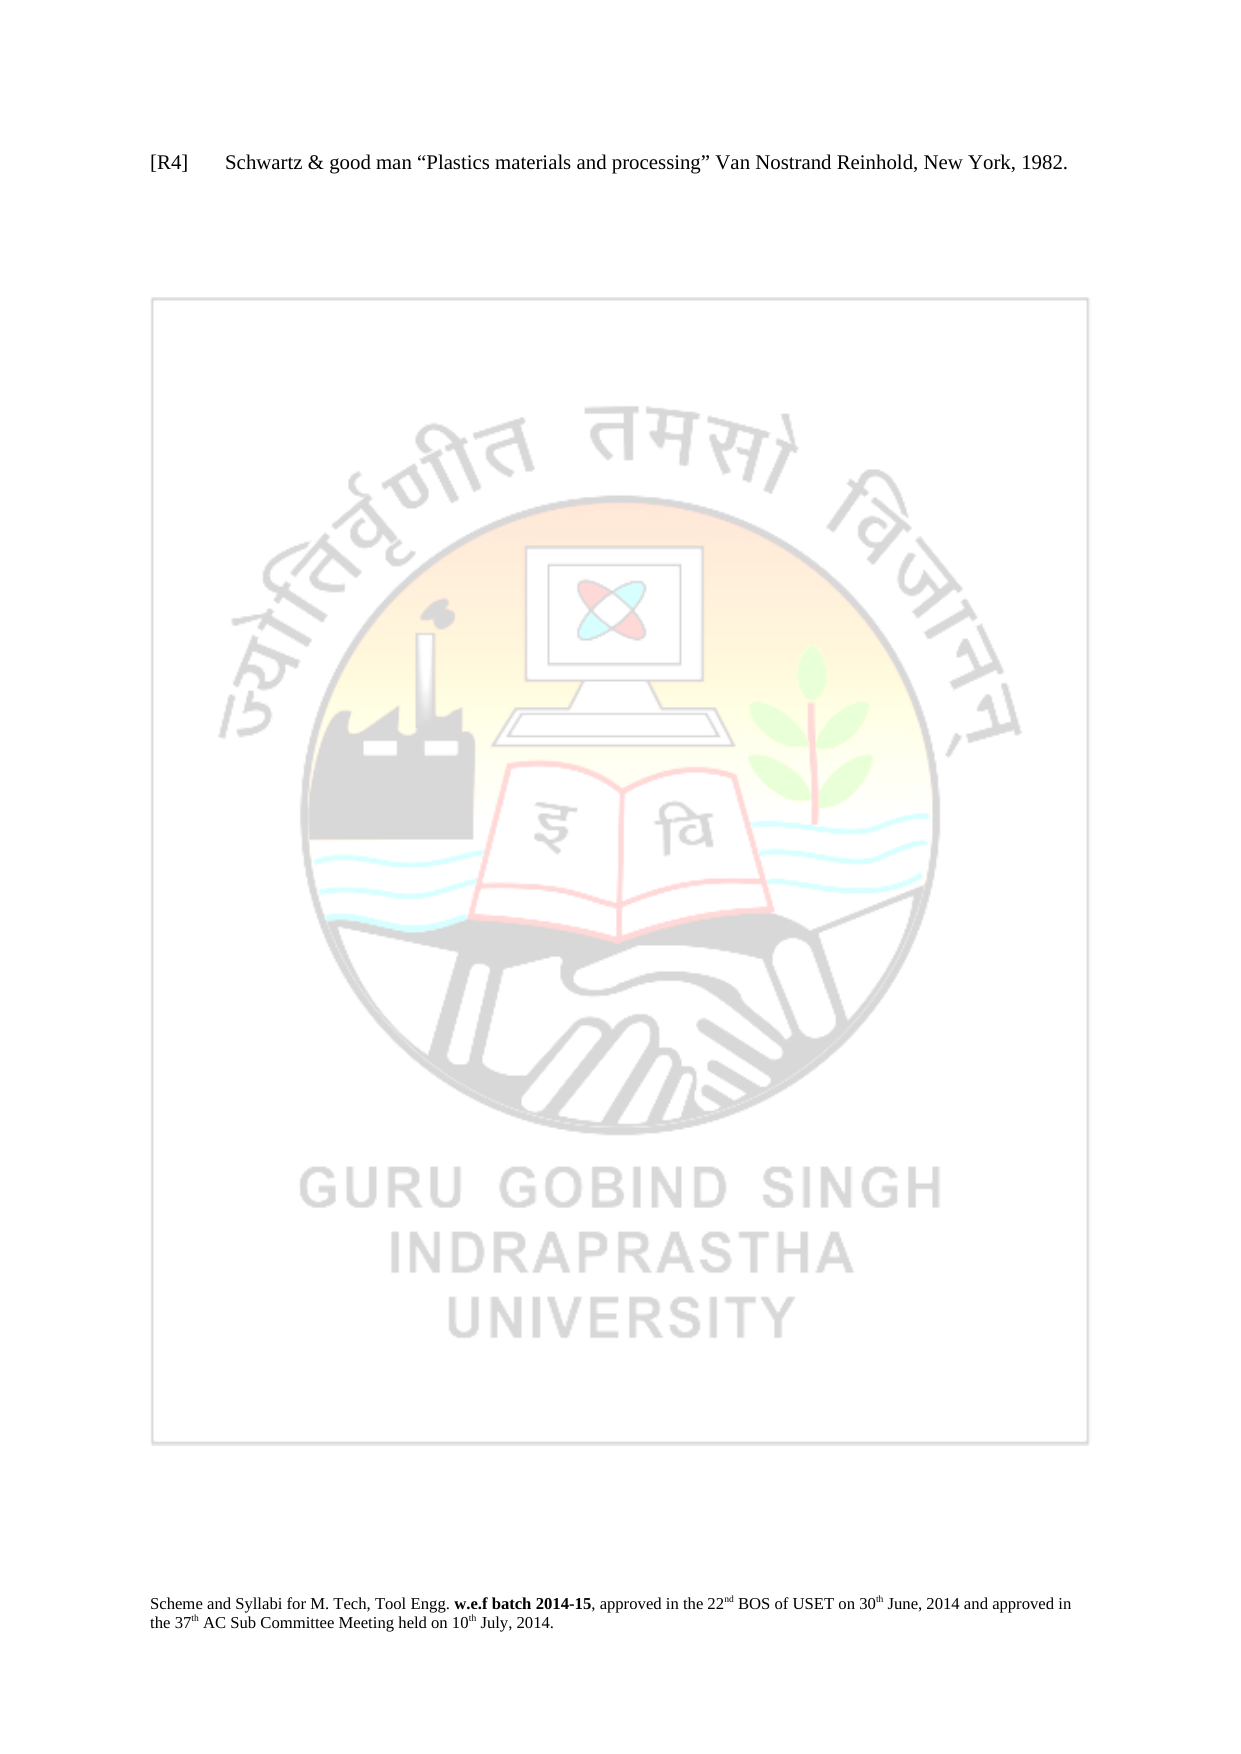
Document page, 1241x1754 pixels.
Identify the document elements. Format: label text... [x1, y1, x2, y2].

text [R4] Schwartz & good man “Plastics materials and processing” Van Nostrand Reinhold, New York, 1982. [150, 150, 1090, 174]
